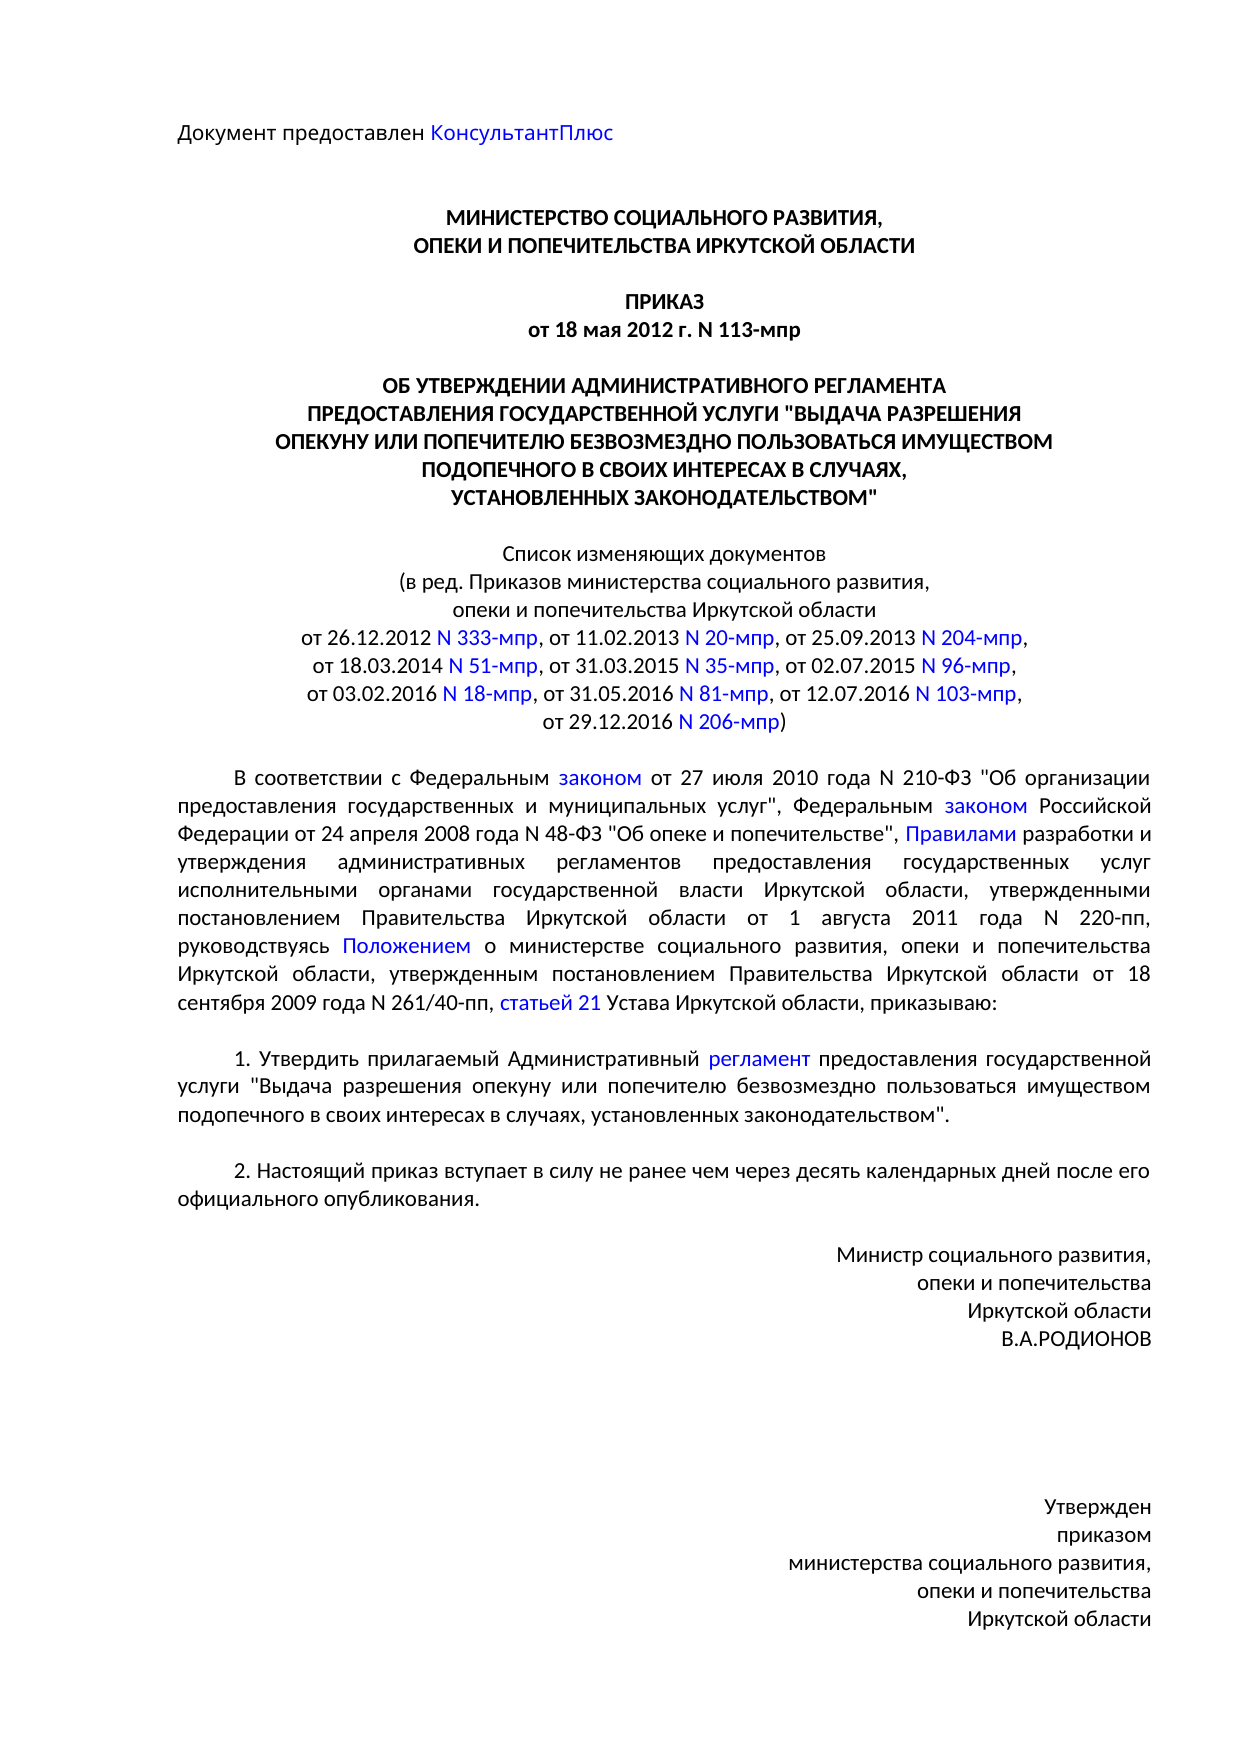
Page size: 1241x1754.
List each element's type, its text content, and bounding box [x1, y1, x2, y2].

text от 29.12.2016 N 206-мпр) [177, 707, 1152, 735]
text министерства социального развития, [177, 1548, 1152, 1576]
text Список изменяющих документов [177, 539, 1152, 567]
title ОПЕКИ И ПОПЕЧИТЕЛЬСТВА ИРКУТСКОЙ ОБЛАСТИ [177, 231, 1152, 259]
text от 18.03.2014 N 51-мпр, от 31.03.2015 N 35-мпр, от 02.07.2015 N 96-мпр, [177, 651, 1152, 679]
title МИНИСТЕРСТВО СОЦИАЛЬНОГО РАЗВИТИЯ, [177, 203, 1152, 231]
title ПРИКАЗ [177, 287, 1152, 315]
title ОБ УТВЕРЖДЕНИИ АДМИНИСТРАТИВНОГО РЕГЛАМЕНТА [177, 371, 1152, 399]
text Иркутской области [177, 1296, 1152, 1324]
text 1. Утвердить прилагаемый Административный регламент предоставления государственной услуги "Выдача разрешения опекуну или попечителю безвозмездно пользоваться имуществом подопечного в своих интересах в случаях, установленных законодательством". [177, 1044, 1152, 1128]
text Утвержден [177, 1492, 1152, 1520]
text (в ред. Приказов министерства социального развития, [177, 567, 1152, 595]
text Министр социального развития, [177, 1240, 1152, 1268]
title ПОДОПЕЧНОГО В СВОИХ ИНТЕРЕСАХ В СЛУЧАЯХ, [177, 455, 1152, 483]
text от 03.02.2016 N 18-мпр, от 31.05.2016 N 81-мпр, от 12.07.2016 N 103-мпр, [177, 679, 1152, 707]
text опеки и попечительства [177, 1576, 1152, 1604]
title ПРЕДОСТАВЛЕНИЯ ГОСУДАРСТВЕННОЙ УСЛУГИ "ВЫДАЧА РАЗРЕШЕНИЯ [177, 399, 1152, 427]
text 2. Настоящий приказ вступает в силу не ранее чем через десять календарных дней после его официального опубликования. [177, 1156, 1152, 1212]
title от 18 мая 2012 г. N 113-мпр [177, 315, 1152, 343]
title УСТАНОВЛЕННЫХ ЗАКОНОДАТЕЛЬСТВОМ" [177, 483, 1152, 511]
title Документ предоставлен КонсультантПлюс [177, 118, 1152, 175]
text опеки и попечительства [177, 1268, 1152, 1296]
title ОПЕКУНУ ИЛИ ПОПЕЧИТЕЛЮ БЕЗВОЗМЕЗДНО ПОЛЬЗОВАТЬСЯ ИМУЩЕСТВОМ [177, 427, 1152, 455]
text приказом [177, 1520, 1152, 1548]
text В соответствии с Федеральным законом от 27 июля 2010 года N 210-ФЗ "Об организации предоставления государственных и муниципальных услуг", Федеральным законом Российской Федерации от 24 апреля 2008 года N 48-ФЗ "Об опеке и попечительстве", Правилами разработки и утверждения административных регламентов предоставления государственных услуг исполнительными органами государственной власти Иркутской области, утвержденными постановлением Правительства Иркутской области от 1 августа 2011 года N 220-пп, руководствуясь Положением о министерстве социального развития, опеки и попечительства Иркутской области, утвержденным постановлением Правительства Иркутской области от 18 сентября 2009 года N 261/40-пп, статьей 21 Устава Иркутской области, приказываю: [177, 763, 1152, 1016]
text Иркутской области [177, 1604, 1152, 1632]
text опеки и попечительства Иркутской области [177, 595, 1152, 623]
text от 26.12.2012 N 333-мпр, от 11.02.2013 N 20-мпр, от 25.09.2013 N 204-мпр, [177, 623, 1152, 651]
text В.А.РОДИОНОВ [177, 1324, 1152, 1352]
